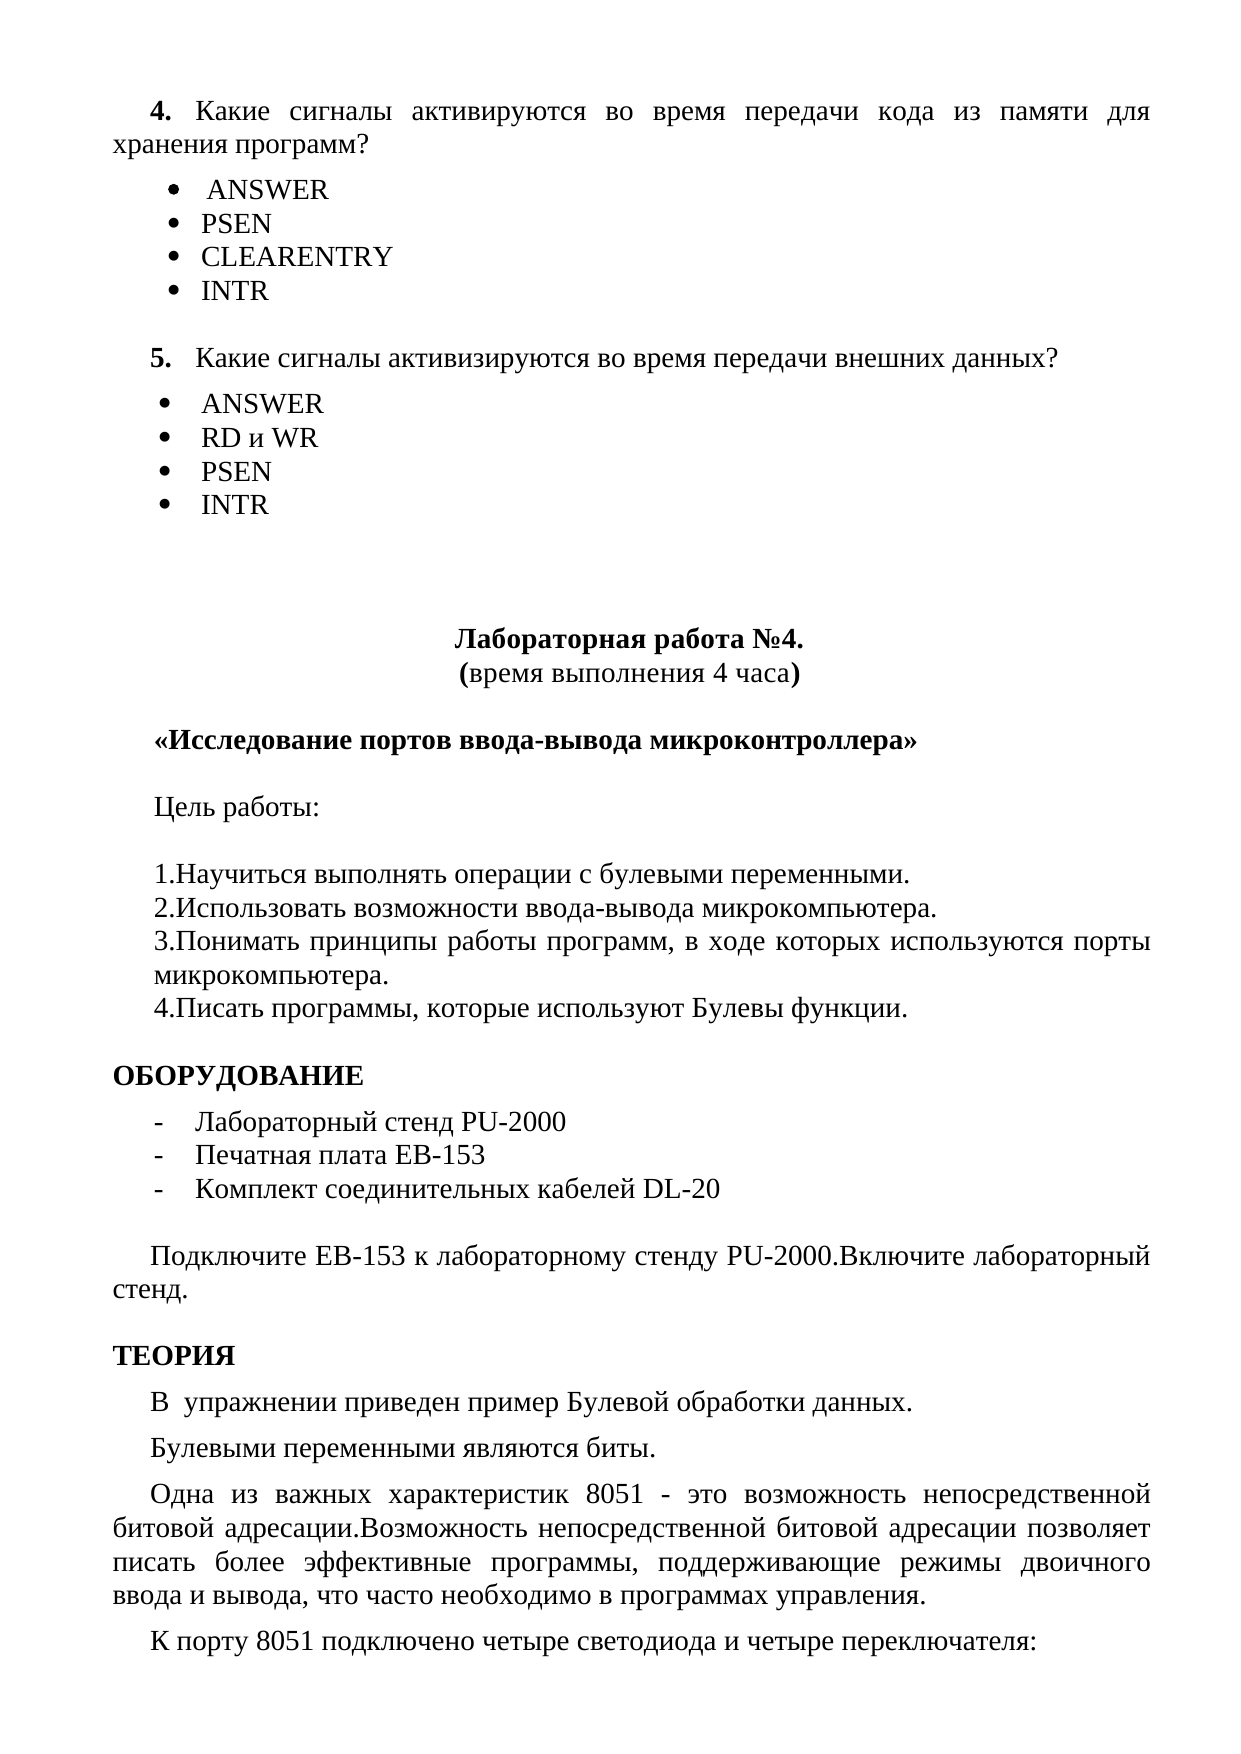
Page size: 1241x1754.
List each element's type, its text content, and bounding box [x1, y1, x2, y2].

text 3.Понимать принципы работы программ, в ходе которых используются порты микрокомпьютера. [153, 923, 1152, 991]
list ANSWER [112, 172, 1152, 206]
list Какие сигналы активизируются во время передачи внешних данных? [112, 340, 1152, 374]
list Какие сигналы активируются во время передачи кода из памяти для хранения программ? [112, 93, 1152, 160]
text Подключите EB-153 к лабораторному стенду PU-2000.Включите лабораторный стенд. [112, 1238, 1152, 1305]
list ANSWER [130, 386, 1152, 420]
text Оборудование [112, 1058, 1152, 1091]
list INTR [130, 487, 1152, 521]
text «Исследование портов ввода-вывода микроконтроллера» [112, 722, 1152, 756]
text Одна из важных характеристик 8051 - это возможность непосредственной битовой адресации.Возможность непосредственной битовой адресации позволяет писать более эффективные программы, поддерживающие режимы двоичного ввода и вывода, что часто необходимо в программах управления. [112, 1477, 1152, 1611]
list Комплект соединительных кабелей DL-20 [112, 1171, 1152, 1204]
text Лабораторная работа №4. [112, 622, 1147, 655]
list Лабораторный стенд PU-2000 [112, 1104, 1152, 1137]
text 1.Научиться выполнять операции с булевыми переменными. [153, 856, 1152, 890]
text (время выполнения 4 часа) [112, 655, 1147, 689]
text Булевыми переменными являются биты. [112, 1431, 1152, 1464]
list CLEARENTRY [112, 239, 1152, 273]
text Цель работы: [153, 789, 1152, 823]
list RD и WR [130, 420, 1152, 454]
list PSEN [130, 454, 1152, 487]
list INTR [112, 273, 1152, 307]
list PSEN [112, 206, 1152, 239]
text 2.Использовать возможности ввода-вывода микрокомпьютера. [153, 890, 1152, 923]
list Печатная плата EB-153 [112, 1137, 1152, 1171]
text В упражнении приведен пример Булевой обработки данных. [112, 1384, 1152, 1418]
text Теория [112, 1338, 1152, 1372]
text 4.Писать программы, которые используют Булевы функции. [153, 991, 1152, 1024]
text К порту 8051 подключено четыре светодиода и четыре переключателя: [112, 1623, 1152, 1657]
